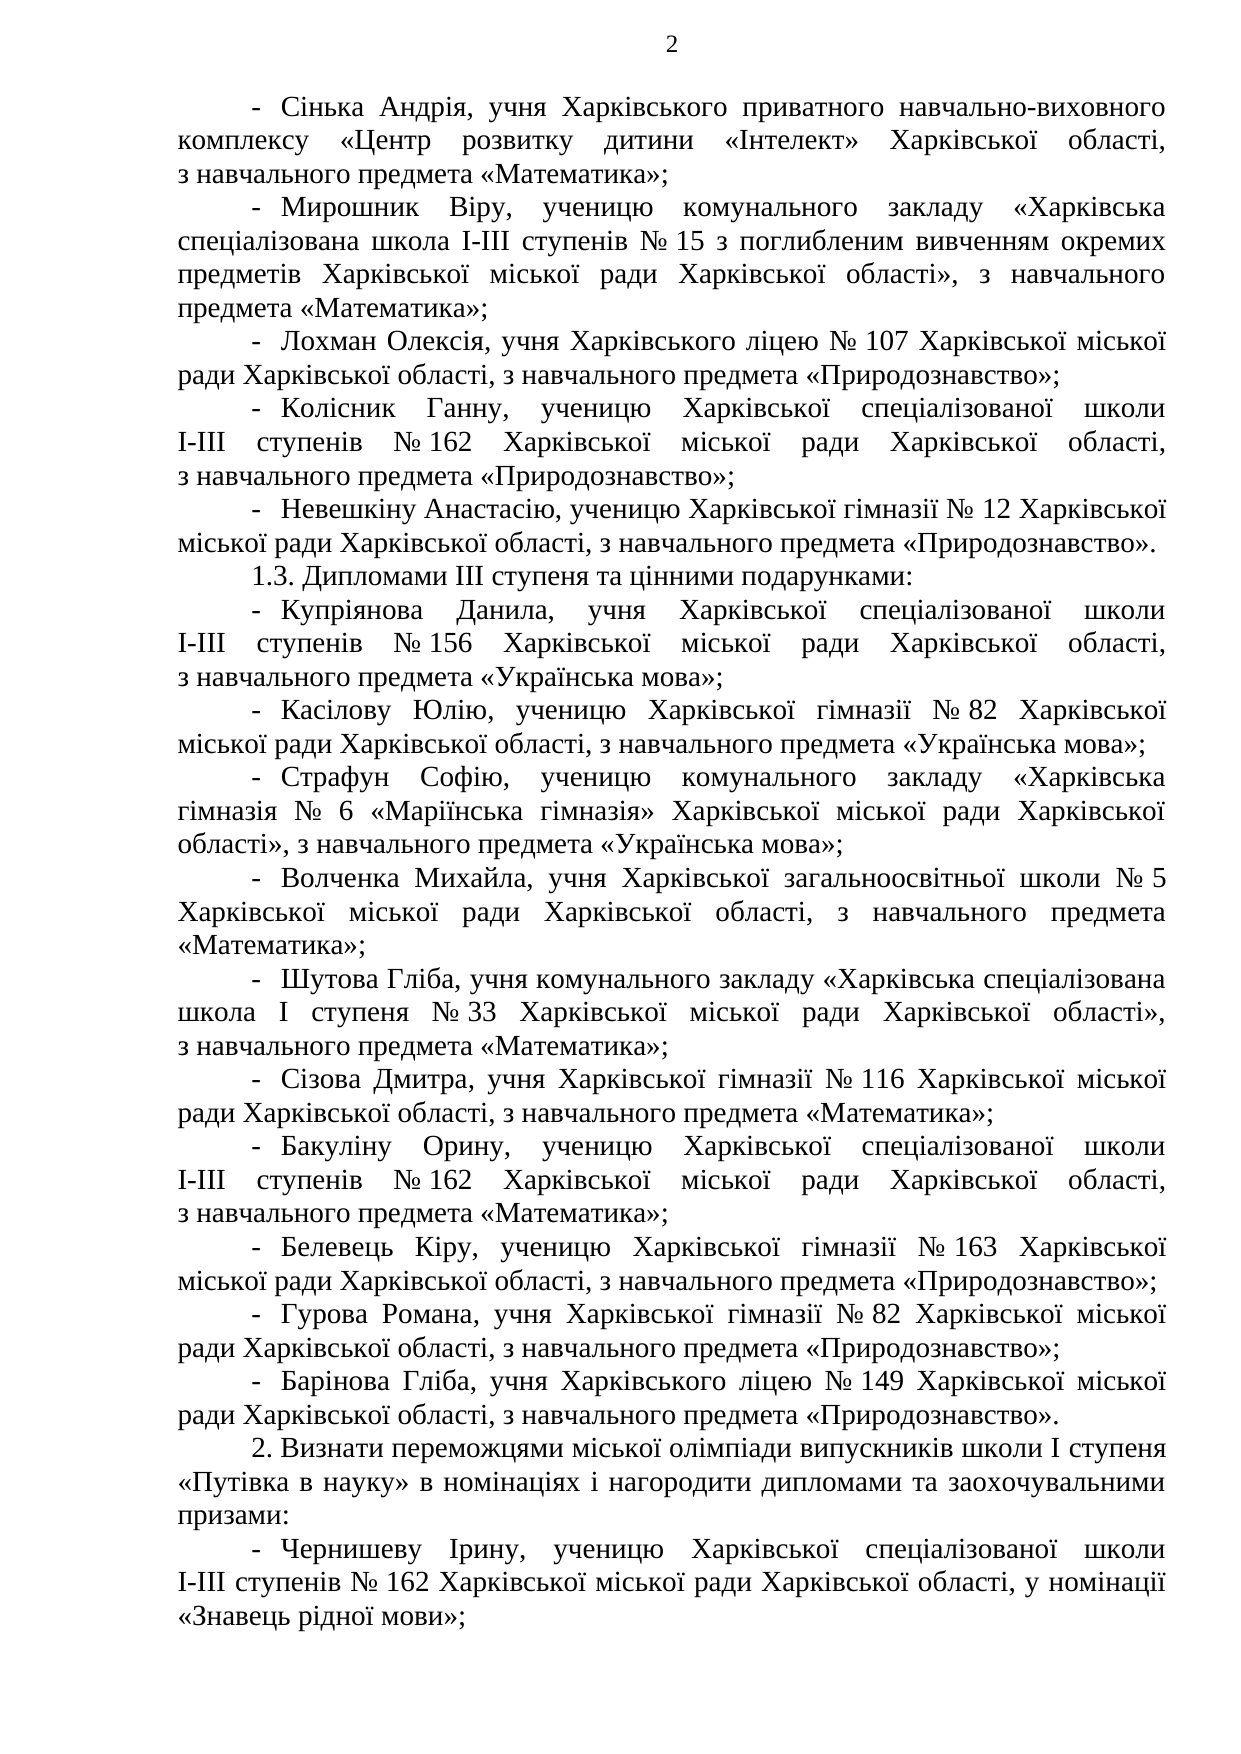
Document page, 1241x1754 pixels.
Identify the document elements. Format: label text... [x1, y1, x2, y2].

text - Чернишеву Ірину, ученицю Харківської спеціалізованої школи І-ІІІ ступенів № 162 Харківської міської ради Харківської області, у номінації «Знавець рідної мови»; [177, 1531, 1166, 1632]
text - Волченка Михайла, учня Харківської загальноосвітньої школи № 5 Харківської міської ради Харківської області, з навчального предмета «Математика»; [177, 860, 1166, 961]
text - Касілову Юлію, ученицю Харківської гімназії № 82 Харківської міської ради Харківської області, з навчального предмета «Українська мова»; [177, 692, 1166, 759]
text - Бакуліну Орину, ученицю Харківської спеціалізованої школи І-ІІІ ступенів № 162 Харківської міської ради Харківської області, з навчального предмета «Математика»; [177, 1128, 1166, 1229]
text - Мирошник Віру, ученицю комунального закладу «Харківська спеціалізована школа І-ІІІ ступенів № 15 з поглибленим вивченням окремих предметів Харківської міської ради Харківської області», з навчального предмета «Математика»; [177, 189, 1166, 323]
text - Шутова Гліба, учня комунального закладу «Харківська спеціалізована школа І ступеня № 33 Харківської міської ради Харківської області», з навчального предмета «Математика»; [177, 961, 1166, 1061]
text - Лохман Олексія, учня Харківського ліцею № 107 Харківської міської ради Харківської області, з навчального предмета «Природознавство»; [177, 323, 1166, 391]
text - Купріянова Данила, учня Харківської спеціалізованої школи І-ІІІ ступенів № 156 Харківської міської ради Харківської області, з навчального предмета «Українська мова»; [177, 592, 1166, 692]
text - Невешкіну Анастасію, ученицю Харківської гімназії № 12 Харківської міської ради Харківської області, з навчального предмета «Природознавство». [177, 491, 1166, 558]
text 1.3. Дипломами ІІІ ступеня та цінними подарунками: [177, 558, 1166, 592]
text - Сінька Андрія, учня Харківського приватного навчально-виховного комплексу «Центр розвитку дитини «Інтелект» Харківської області, з навчального предмета «Математика»; [177, 89, 1166, 189]
text - Гурова Романа, учня Харківської гімназії № 82 Харківської міської ради Харківської області, з навчального предмета «Природознавство»; [177, 1296, 1166, 1363]
text 2. Визнати переможцями міської олімпіади випускників школи І ступеня «Путівка в науку» в номінаціях і нагородити дипломами та заохочувальними призами: [177, 1430, 1166, 1531]
text - Белевець Кіру, ученицю Харківської гімназії № 163 Харківської міської ради Харківської області, з навчального предмета «Природознавство»; [177, 1229, 1166, 1296]
text - Страфун Софію, ученицю комунального закладу «Харківська гімназія № 6 «Маріїнська гімназія» Харківської міської ради Харківської області», з навчального предмета «Українська мова»; [177, 759, 1166, 860]
text - Колісник Ганну, ученицю Харківської спеціалізованої школи І-ІІІ ступенів № 162 Харківської міської ради Харківської області, з навчального предмета «Природознавство»; [177, 391, 1166, 491]
text - Сізова Дмитра, учня Харківської гімназії № 116 Харківської міської ради Харківської області, з навчального предмета «Математика»; [177, 1061, 1166, 1128]
text - Барінова Гліба, учня Харківського ліцею № 149 Харківської міської ради Харківської області, з навчального предмета «Природознавство». [177, 1363, 1166, 1430]
